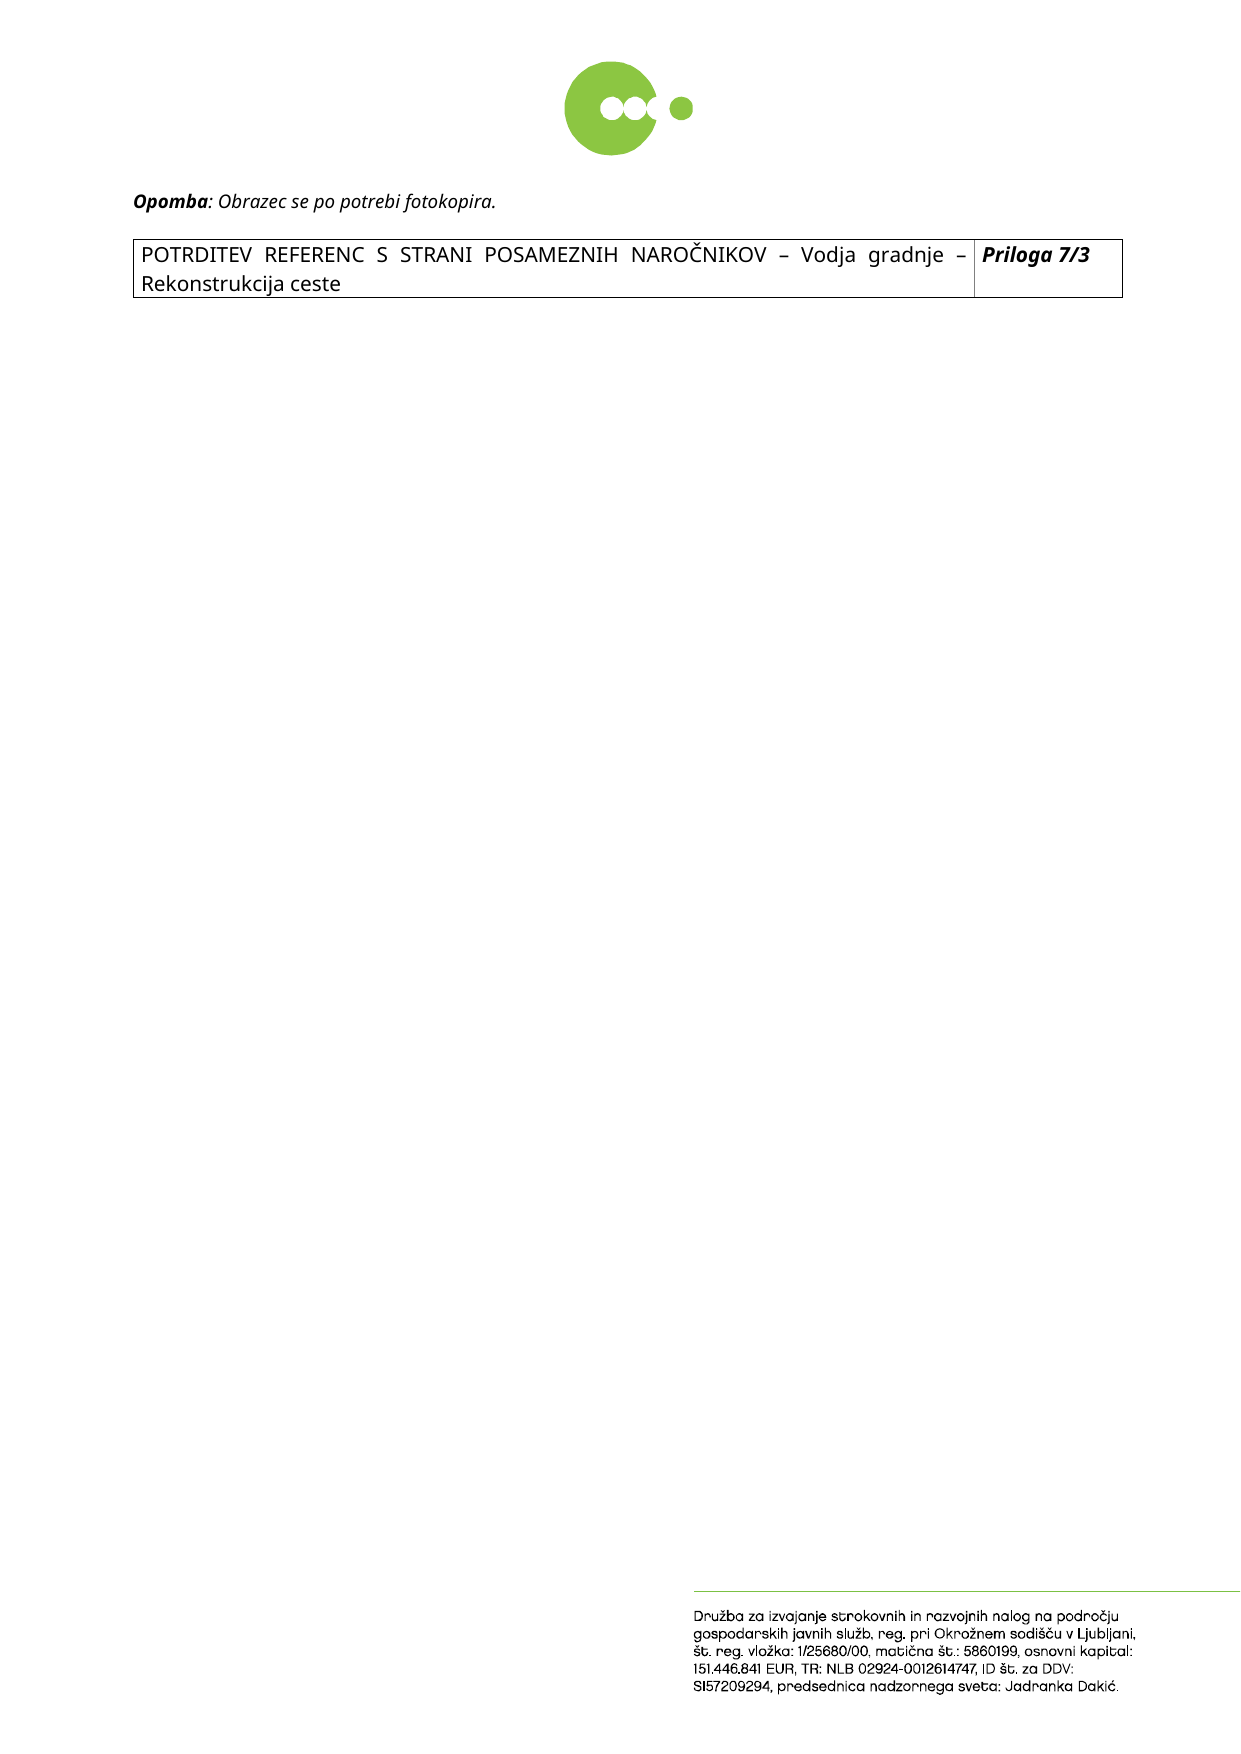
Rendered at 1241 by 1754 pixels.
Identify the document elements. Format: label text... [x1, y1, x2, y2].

table_header Priloga 7/3 [975, 240, 1122, 297]
table_header POTRDITEV REFERENC S STRANI POSAMEZNIH NAROČNIKOV – Vodja gradnje – Rekonstrukcija ceste [134, 240, 974, 297]
text Opomba: Obrazec se po potrebi fotokopira. [133, 188, 1122, 214]
